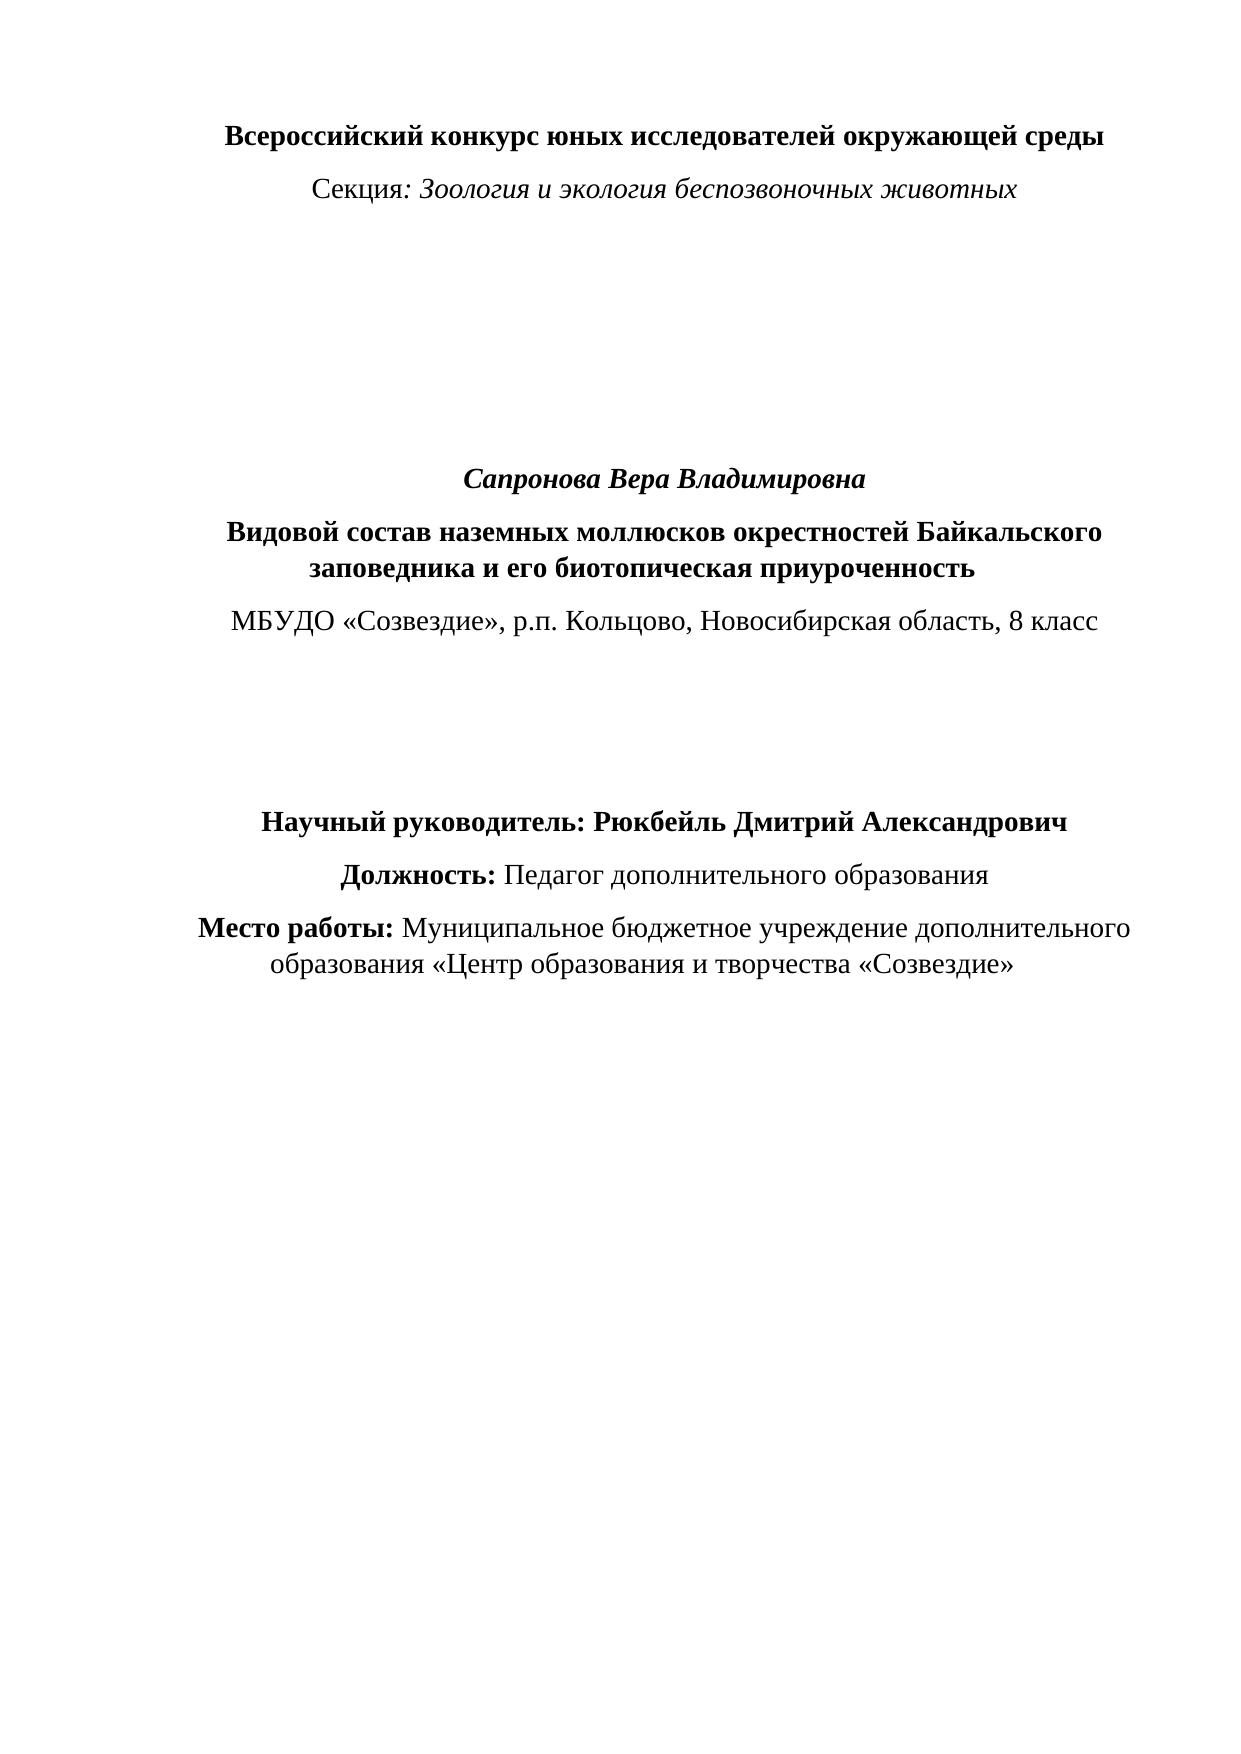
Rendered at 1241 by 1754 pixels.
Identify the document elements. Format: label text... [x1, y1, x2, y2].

text Должность: Педагог дополнительного образования [133, 857, 1152, 891]
text Всероссийский конкурс юных исследователей окружающей среды [133, 118, 1152, 152]
text Секция: Зоология и экология беспозвоночных животных [133, 171, 1152, 204]
text Видовой состав наземных моллюсков окрестностей Байкальского заповедника и его биотопическая приуроченность [133, 514, 1152, 584]
text Место работы: Муниципальное бюджетное учреждение дополнительного образования «Центр образования и творчества «Созвездие» [133, 910, 1152, 980]
text МБУДО «Созвездие», р.п. Кольцово, Новосибирская область, 8 класс [133, 603, 1152, 637]
text Научный руководитель: Рюкбейль Дмитрий Александрович [133, 804, 1152, 838]
text Сапронова Вера Владимировна [133, 462, 1152, 495]
